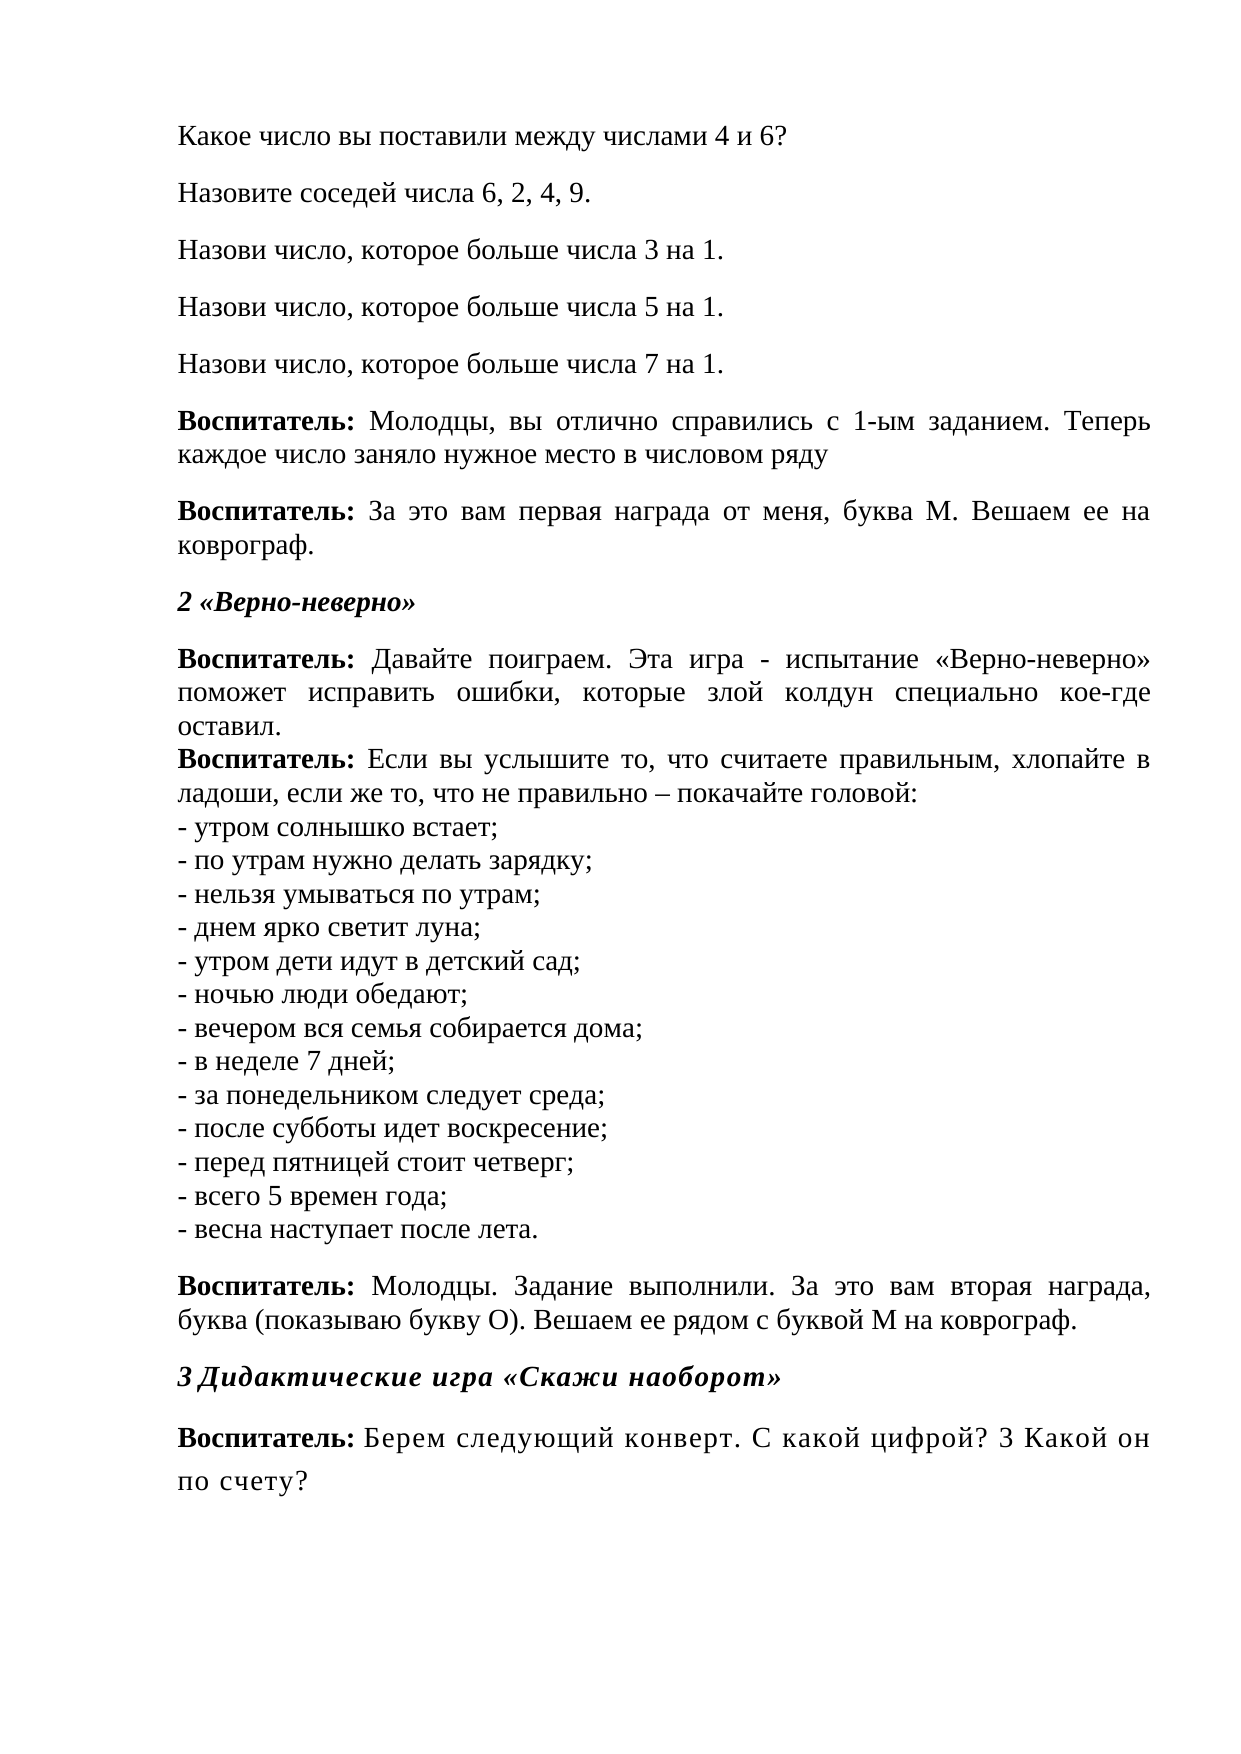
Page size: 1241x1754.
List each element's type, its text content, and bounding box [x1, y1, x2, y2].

text Какое число вы поставили между числами 4 и 6? [177, 118, 1152, 152]
text Воспитатель: Молодцы. Задание выполнили. За это вам вторая награда, буква (показываю букву О). Вешаем ее рядом с буквой М на коврограф. [177, 1268, 1152, 1335]
text Назови число, которое больше числа 7 на 1. [177, 346, 1152, 379]
text Назовите соседей числа 6, 2, 4, 9. [177, 175, 1152, 209]
text - всего 5 времен года; [177, 1178, 1152, 1211]
text Назови число, которое больше числа 5 на 1. [177, 289, 1152, 323]
text - в неделе 7 дней; [177, 1043, 1152, 1077]
text 2 «Верно-неверно» [177, 584, 1152, 618]
text - за понедельником следует среда; [177, 1077, 1152, 1111]
text - перед пятницей стоит четверг; [177, 1144, 1152, 1178]
text Назови число, которое больше числа 3 на 1. [177, 232, 1152, 266]
text Воспитатель: Если вы услышите то, что считаете правильным, хлопайте в ладоши, если же то, что не правильно – покачайте головой: [177, 742, 1152, 809]
text - утром солнышко встает; [177, 809, 1152, 842]
text Воспитатель: Давайте поиграем. Эта игра - испытание «Верно-неверно» поможет исправить ошибки, которые злой колдун специально кое-где оставил. [177, 641, 1152, 742]
text - нельзя умываться по утрам; [177, 876, 1152, 909]
text Воспитатель: За это вам первая награда от меня, буква М. Вешаем ее на коврограф. [177, 493, 1152, 561]
text 3 Дидактические игра «Скажи наоборот» [177, 1359, 1152, 1392]
text - вечером вся семья собирается дома; [177, 1010, 1152, 1043]
text - утром дети идут в детский сад; [177, 943, 1152, 976]
text - весна наступает после лета. [177, 1211, 1152, 1245]
text Воспитатель: Берем следующий конверт. С какой цифрой? 3 Какой он по счету? [177, 1412, 1152, 1497]
text - по утрам нужно делать зарядку; [177, 842, 1152, 876]
text - днем ярко светит луна; [177, 909, 1152, 943]
text - после субботы идет воскресение; [177, 1111, 1152, 1144]
text Воспитатель: Молодцы, вы отлично справились с 1-ым заданием. Теперь каждое число заняло нужное место в числовом ряду [177, 403, 1152, 470]
text - ночью люди обедают; [177, 976, 1152, 1010]
